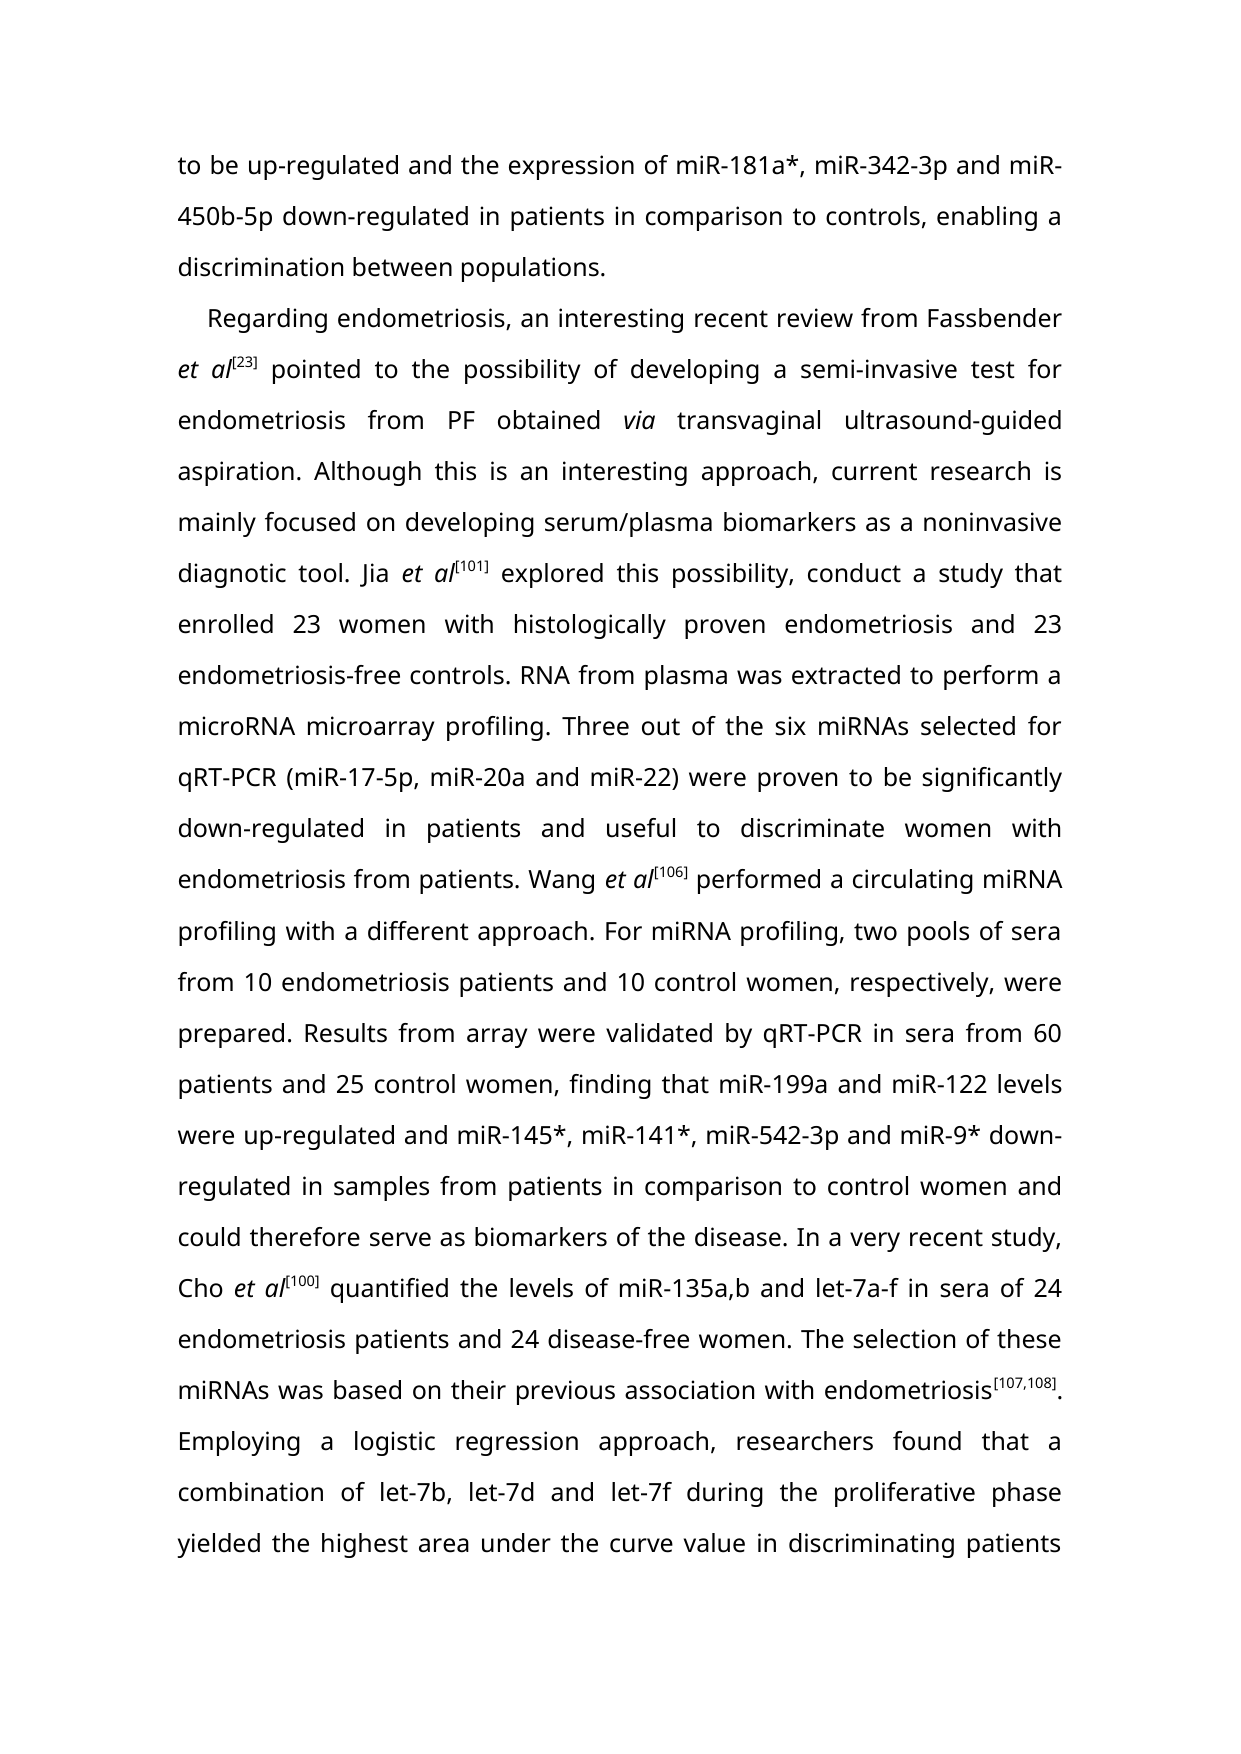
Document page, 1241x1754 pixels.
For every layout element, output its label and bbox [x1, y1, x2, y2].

text [177, 301, 1063, 1560]
text [177, 148, 1063, 284]
